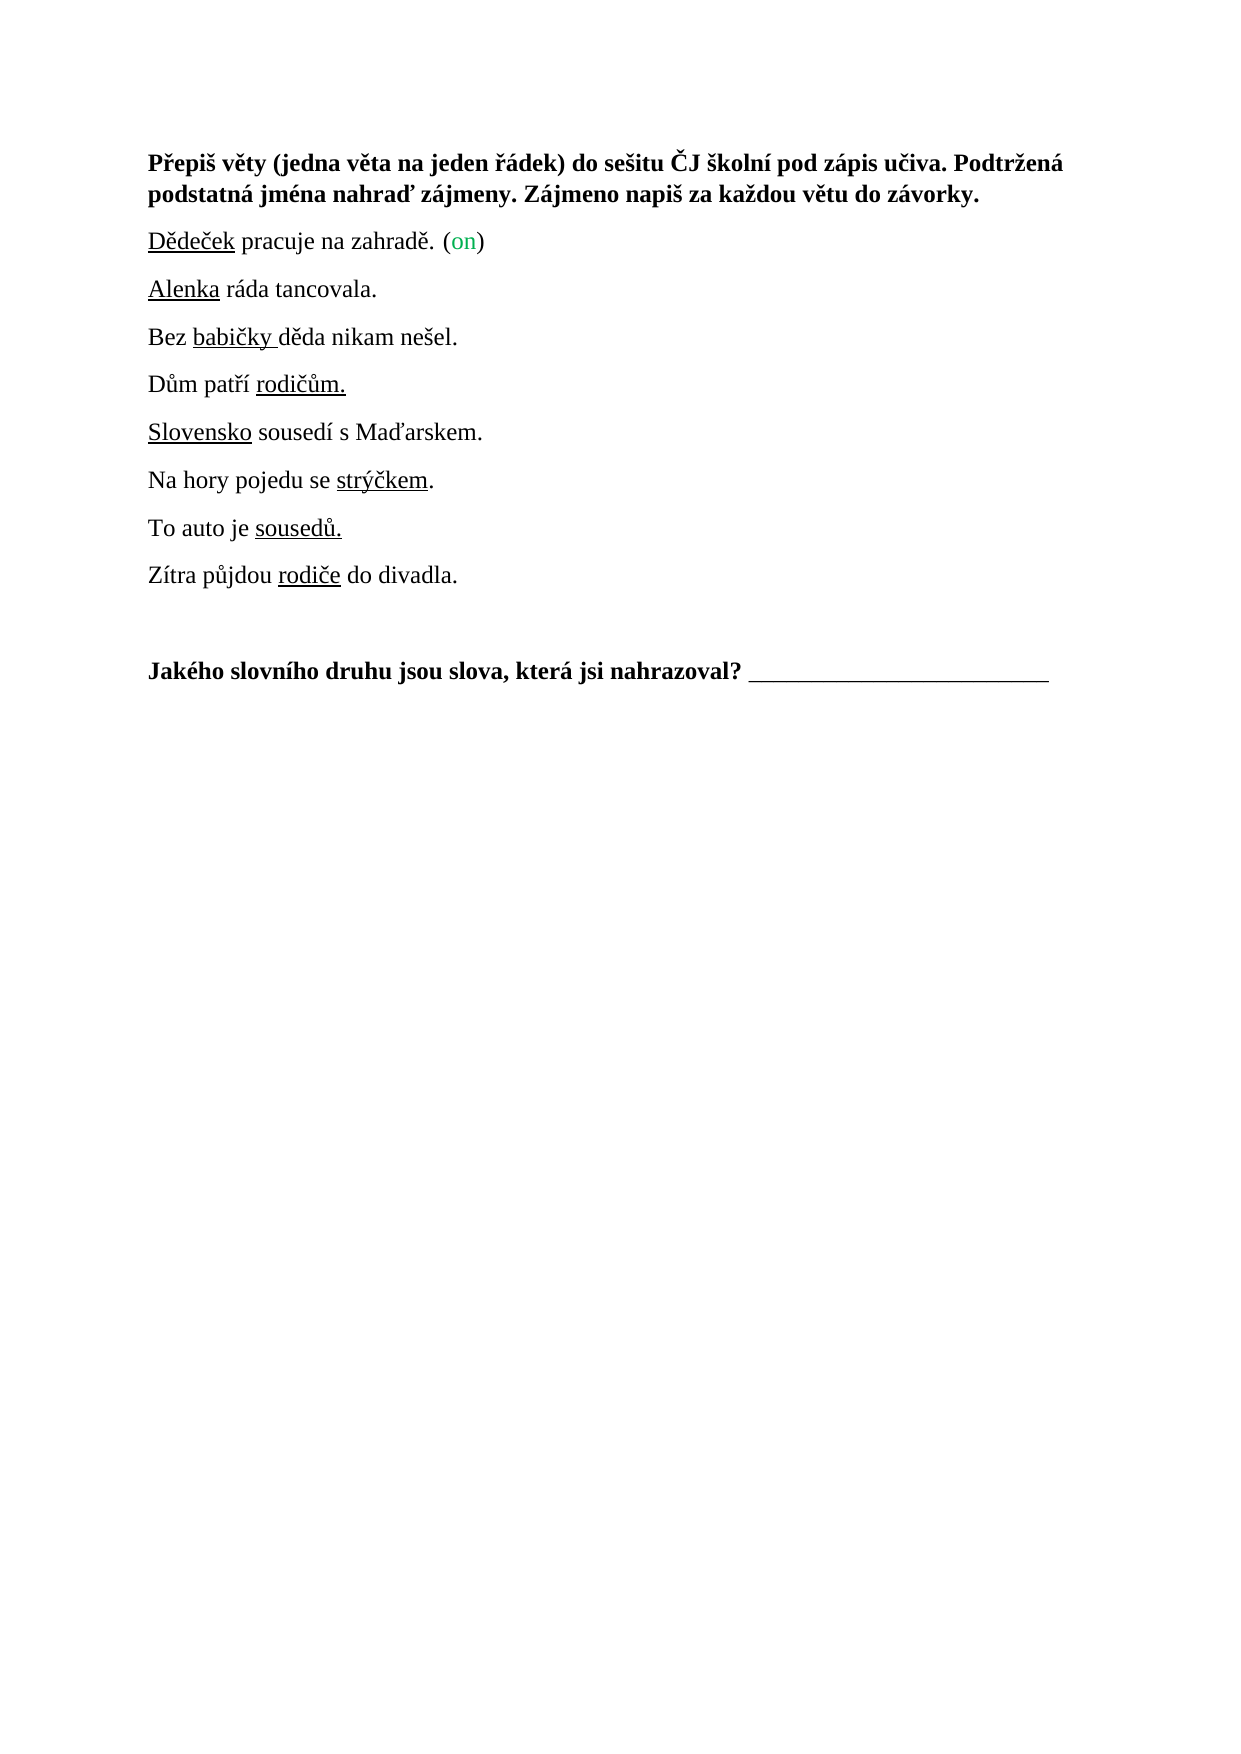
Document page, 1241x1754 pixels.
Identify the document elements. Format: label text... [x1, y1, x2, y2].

text Alenka ráda tancovala. [148, 274, 1093, 303]
text To auto je sousedů. [148, 513, 1093, 541]
text Dědeček pracuje na zahradě. (on) [148, 226, 1093, 255]
text Bez babičky děda nikam nešel. [148, 322, 1093, 351]
text Zítra půjdou rodiče do divadla. [148, 560, 1093, 589]
text Dům patří rodičům. [148, 369, 1093, 398]
text Jakého slovního druhu jsou slova, která jsi nahrazoval? ________________________ [148, 656, 1093, 684]
text Přepiš věty (jedna věta na jeden řádek) do sešitu ČJ školní pod zápis učiva. Podtržená podstatná jména nahraď zájmeny. Zájmeno napiš za každou větu do závorky. [148, 148, 1093, 207]
text Slovensko sousedí s Maďarskem. [148, 417, 1093, 446]
text Na hory pojedu se strýčkem. [148, 465, 1093, 494]
